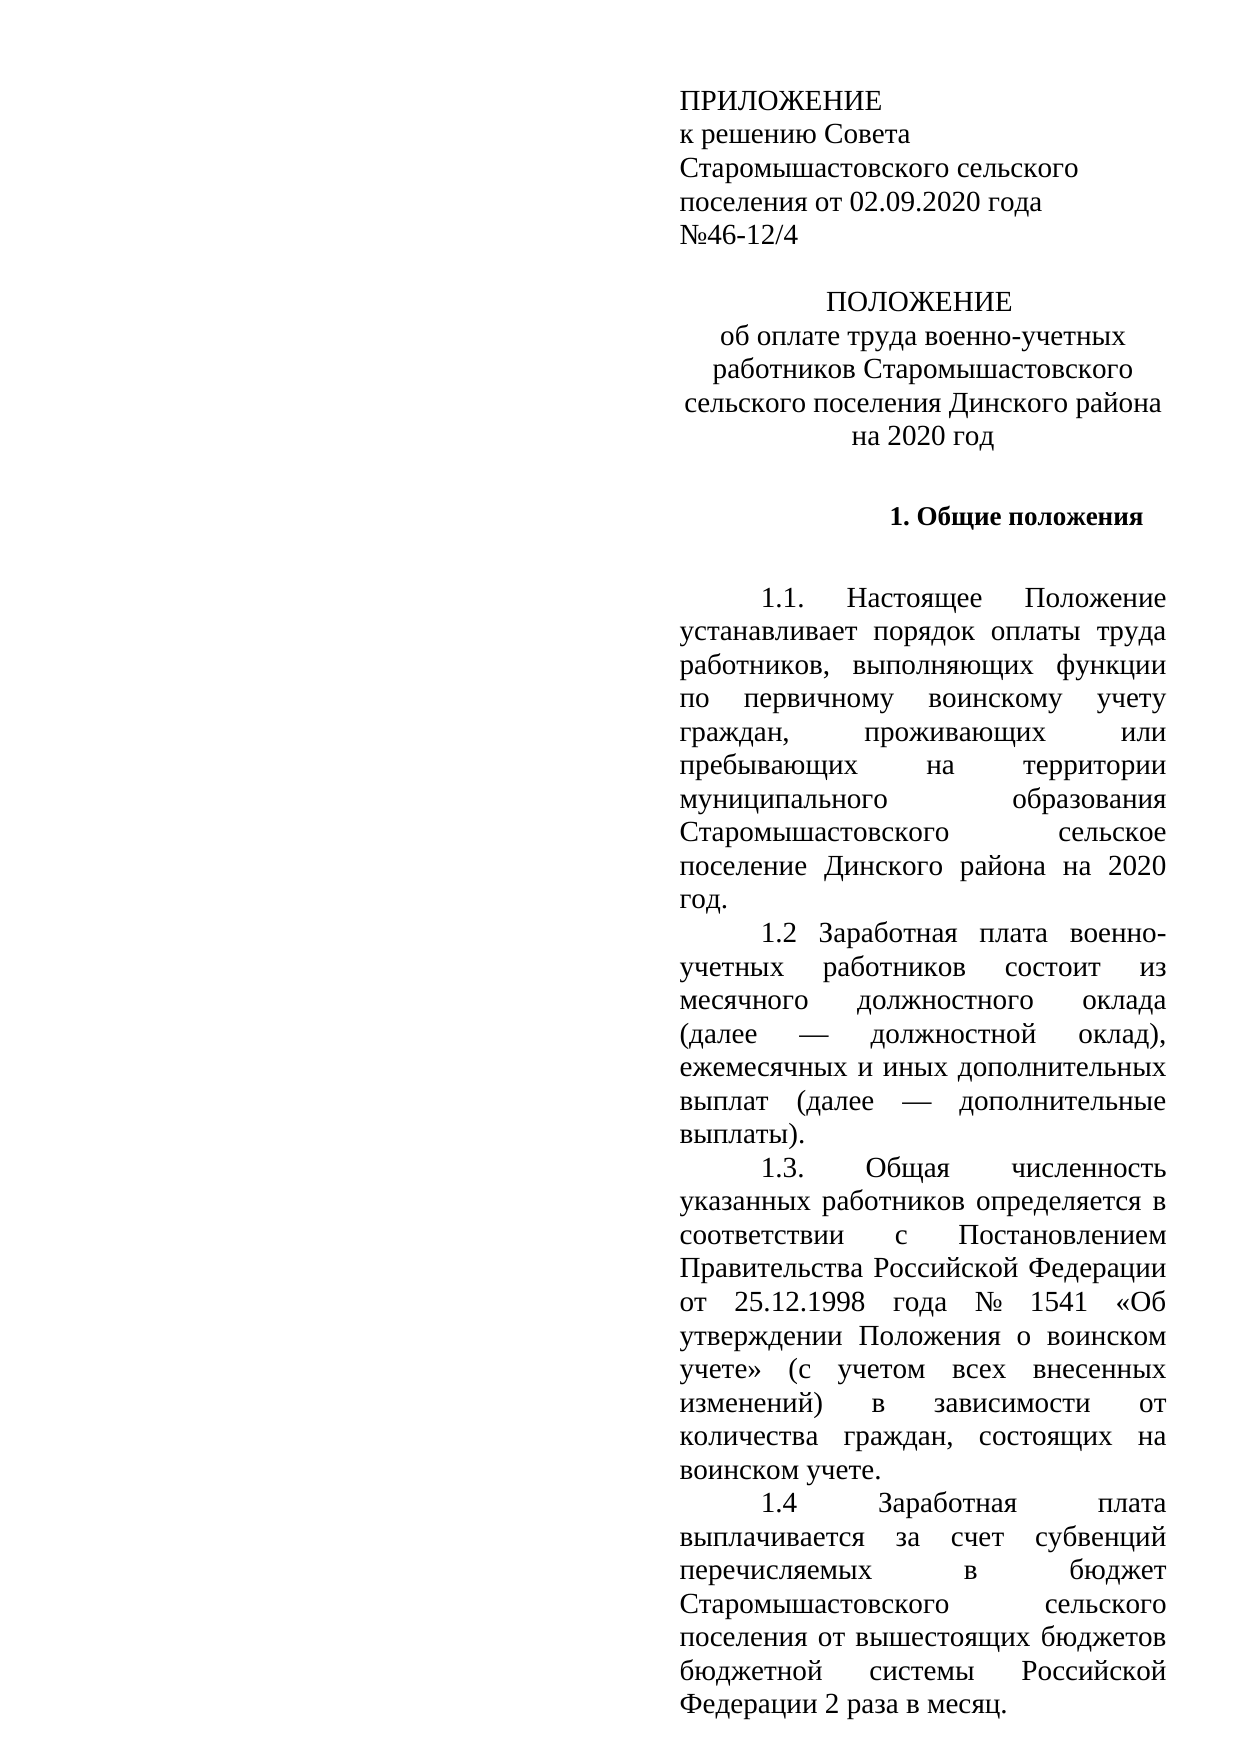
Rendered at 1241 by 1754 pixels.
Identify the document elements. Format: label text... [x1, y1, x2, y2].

text 1.1. Настоящее Положение устанавливает порядок оплаты труда работников, выполняющих функции по первичному воинскому учету граждан, проживающих или пребывающих на территории муниципального образования Старомышастовского сельское поселение Динского района на 2020 год. [679, 580, 1167, 915]
text 1.4 Заработная плата выплачивается за счет субвенций перечисляемых в бюджет Старомышастовского сельского поселения от вышестоящих бюджетов бюджетной системы Российской Федерации 2 раза в месяц. [679, 1485, 1167, 1720]
text ПОЛОЖЕНИЕ об оплате труда военно-учетных работников Старомышастовского сельского поселения Динского района [679, 284, 1167, 418]
text 1.2 Заработная плата военно-учетных работников состоит из месячного должностного оклада (далее — должностной оклад), ежемесячных и иных дополнительных выплат (далее — дополнительные выплаты). [679, 915, 1167, 1150]
text ПРИЛОЖЕНИЕ [679, 59, 1167, 117]
text на 2020 год [679, 418, 1167, 452]
text 1. Общие положения [679, 500, 1167, 531]
text 1.3. Общая численность указанных работников определяется в соответствии с Постановлением Правительства Российской Федерации от 25.12.1998 года № 1541 «Об утверждении Положения о воинском учете» (с учетом всех внесенных изменений) в зависимости от количества граждан, состоящих на воинском учете. [679, 1150, 1167, 1485]
text к решению Совета Старомышастовского сельского поселения от 02.09.2020 года [679, 117, 1167, 217]
text №46-12/4 [679, 217, 1167, 251]
